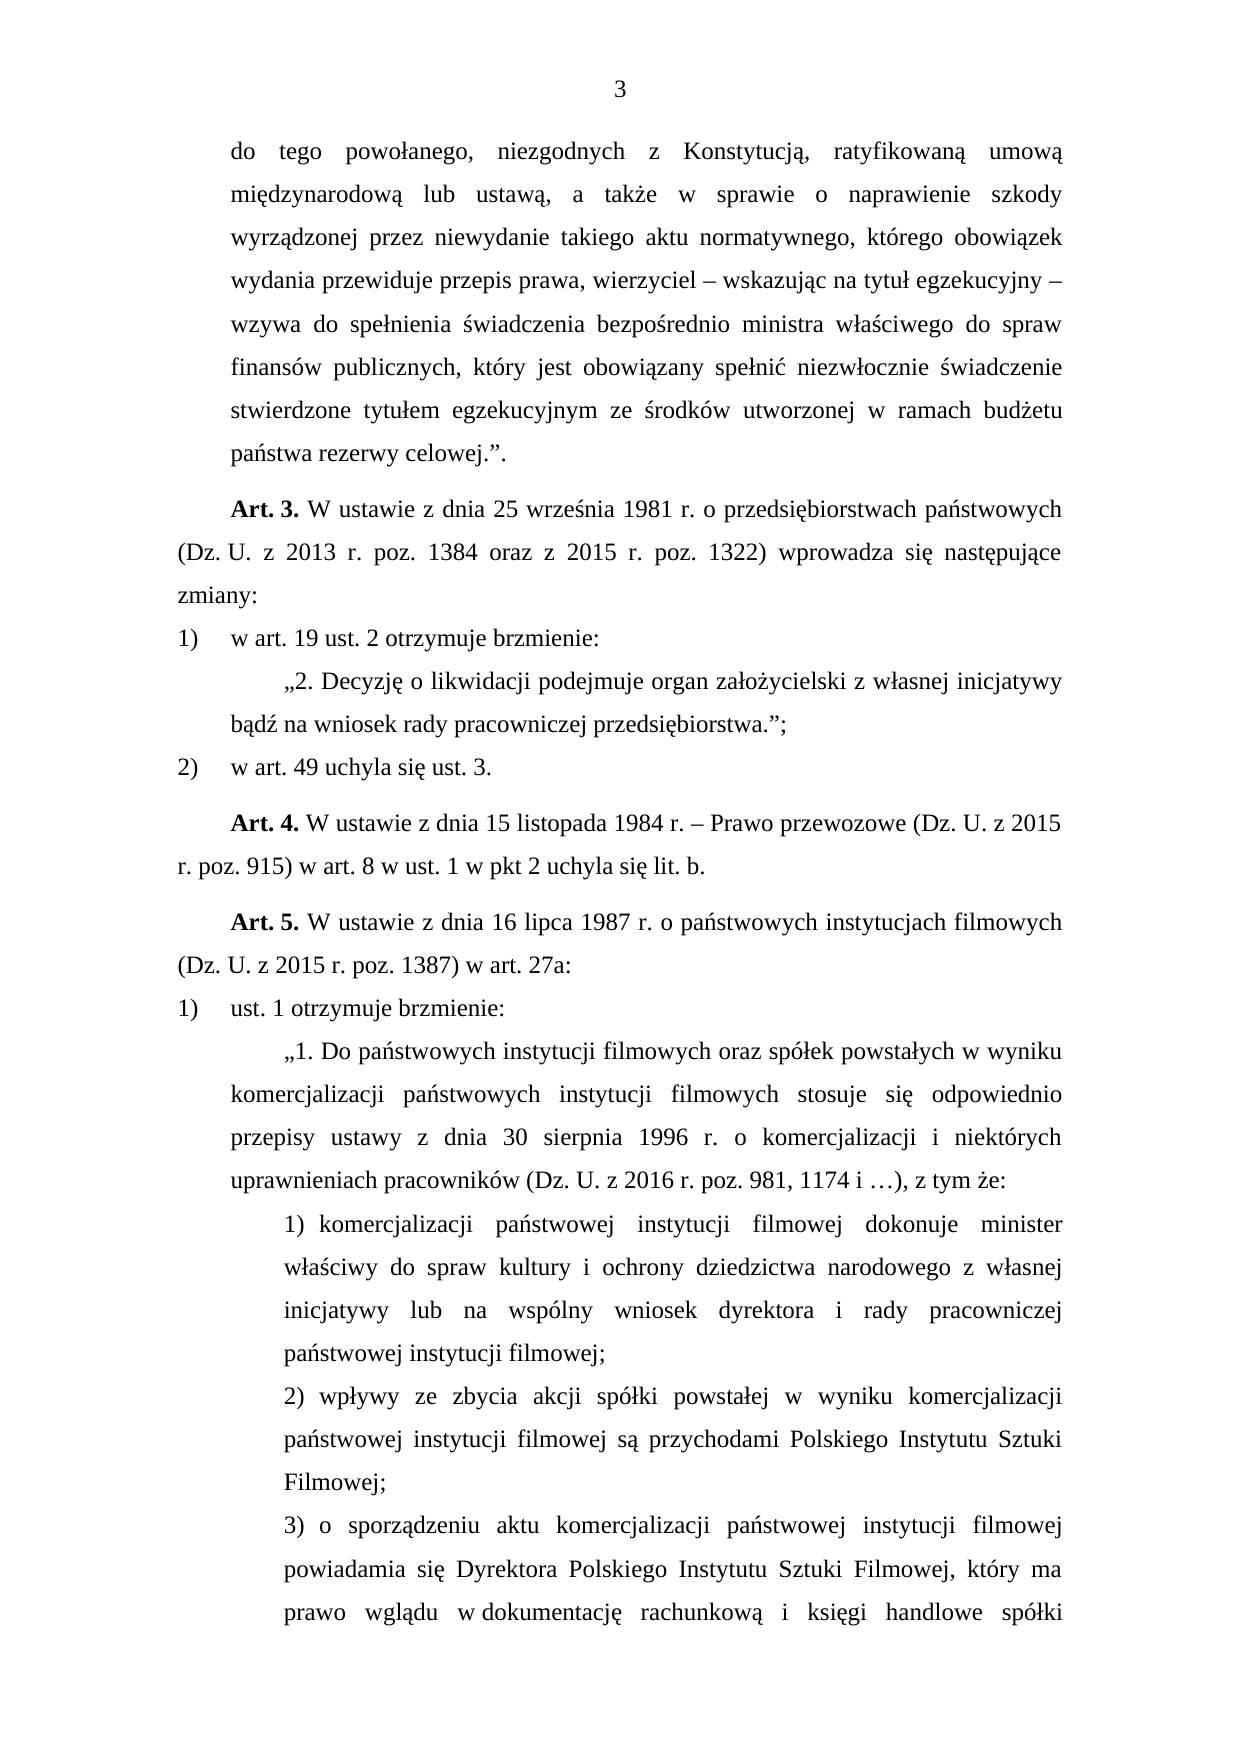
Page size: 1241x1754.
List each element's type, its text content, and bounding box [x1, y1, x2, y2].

text Art. 4. W ustawie z dnia 15 listopada 1984 r. – Prawo przewozowe (Dz. U. z 2015 r. poz. 915) w art. 8 w ust. 1 w pkt 2 uchyla się lit. b. [177, 808, 1063, 880]
text 1) w art. 19 ust. 2 otrzymuje brzmienie: [177, 623, 1063, 652]
text Art. 5. W ustawie z dnia 16 lipca 1987 r. o państwowych instytucjach filmowych (Dz. U. z 2015 r. poz. 1387) w art. 27a: [177, 907, 1063, 979]
text „1. Do państwowych instytucji filmowych oraz spółek powstałych w wyniku komercjalizacji państwowych instytucji filmowych stosuje się odpowiednio przepisy ustawy z dnia 30 sierpnia 1996 r. o komercjalizacji i niektórych uprawnieniach pracowników (Dz. U. z 2016 r. poz. 981, 1174 i …), z tym że: [230, 1036, 1063, 1194]
text 2) w art. 49 uchyla się ust. 3. [177, 752, 1063, 781]
text Art. 3. W ustawie z dnia 25 września 1981 r. o przedsiębiorstwach państwowych (Dz. U. z 2013 r. poz. 1384 oraz z 2015 r. poz. 1322) wprowadza się następujące zmiany: [177, 494, 1063, 609]
text 2) wpływy ze zbycia akcji spółki powstałej w wyniku komercjalizacji państwowej instytucji filmowej są przychodami Polskiego Instytutu Sztuki Filmowej; [283, 1381, 1063, 1496]
text 1) komercjalizacji państwowej instytucji filmowej dokonuje minister właściwy do spraw kultury i ochrony dziedzictwa narodowego z własnej inicjatywy lub na wspólny wniosek dyrektora i rady pracowniczej państwowej instytucji filmowej; [283, 1209, 1063, 1367]
text „§ 11. W sprawach o naprawienie szkody wyrządzonej przez wydanie ustawy, rozporządzenia Rady Ministrów lub rozporządzenia innego organu konstytucyjnie do tego powołanego, niezgodnych z Konstytucją, ratyfikowaną umową międzynarodową lub ustawą, a także w sprawie o naprawienie szkody wyrządzonej przez niewydanie takiego aktu normatywnego, którego obowiązek wydania przewiduje przepis prawa, wierzyciel – wskazując na tytuł egzekucyjny – wzywa do spełnienia świadczenia bezpośrednio ministra właściwego do spraw finansów publicznych, który jest obowiązany spełnić niezwłocznie świadczenie stwierdzone tytułem egzekucyjnym ze środków utworzonej w ramach budżetu państwa rezerwy celowej.”. [230, 136, 1063, 467]
text „2. Decyzję o likwidacji podejmuje organ założycielski z własnej inicjatywy bądź na wniosek rady pracowniczej przedsiębiorstwa.”; [230, 666, 1063, 738]
text 1) ust. 1 otrzymuje brzmienie: [177, 993, 1063, 1022]
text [283, 1511, 1063, 1626]
